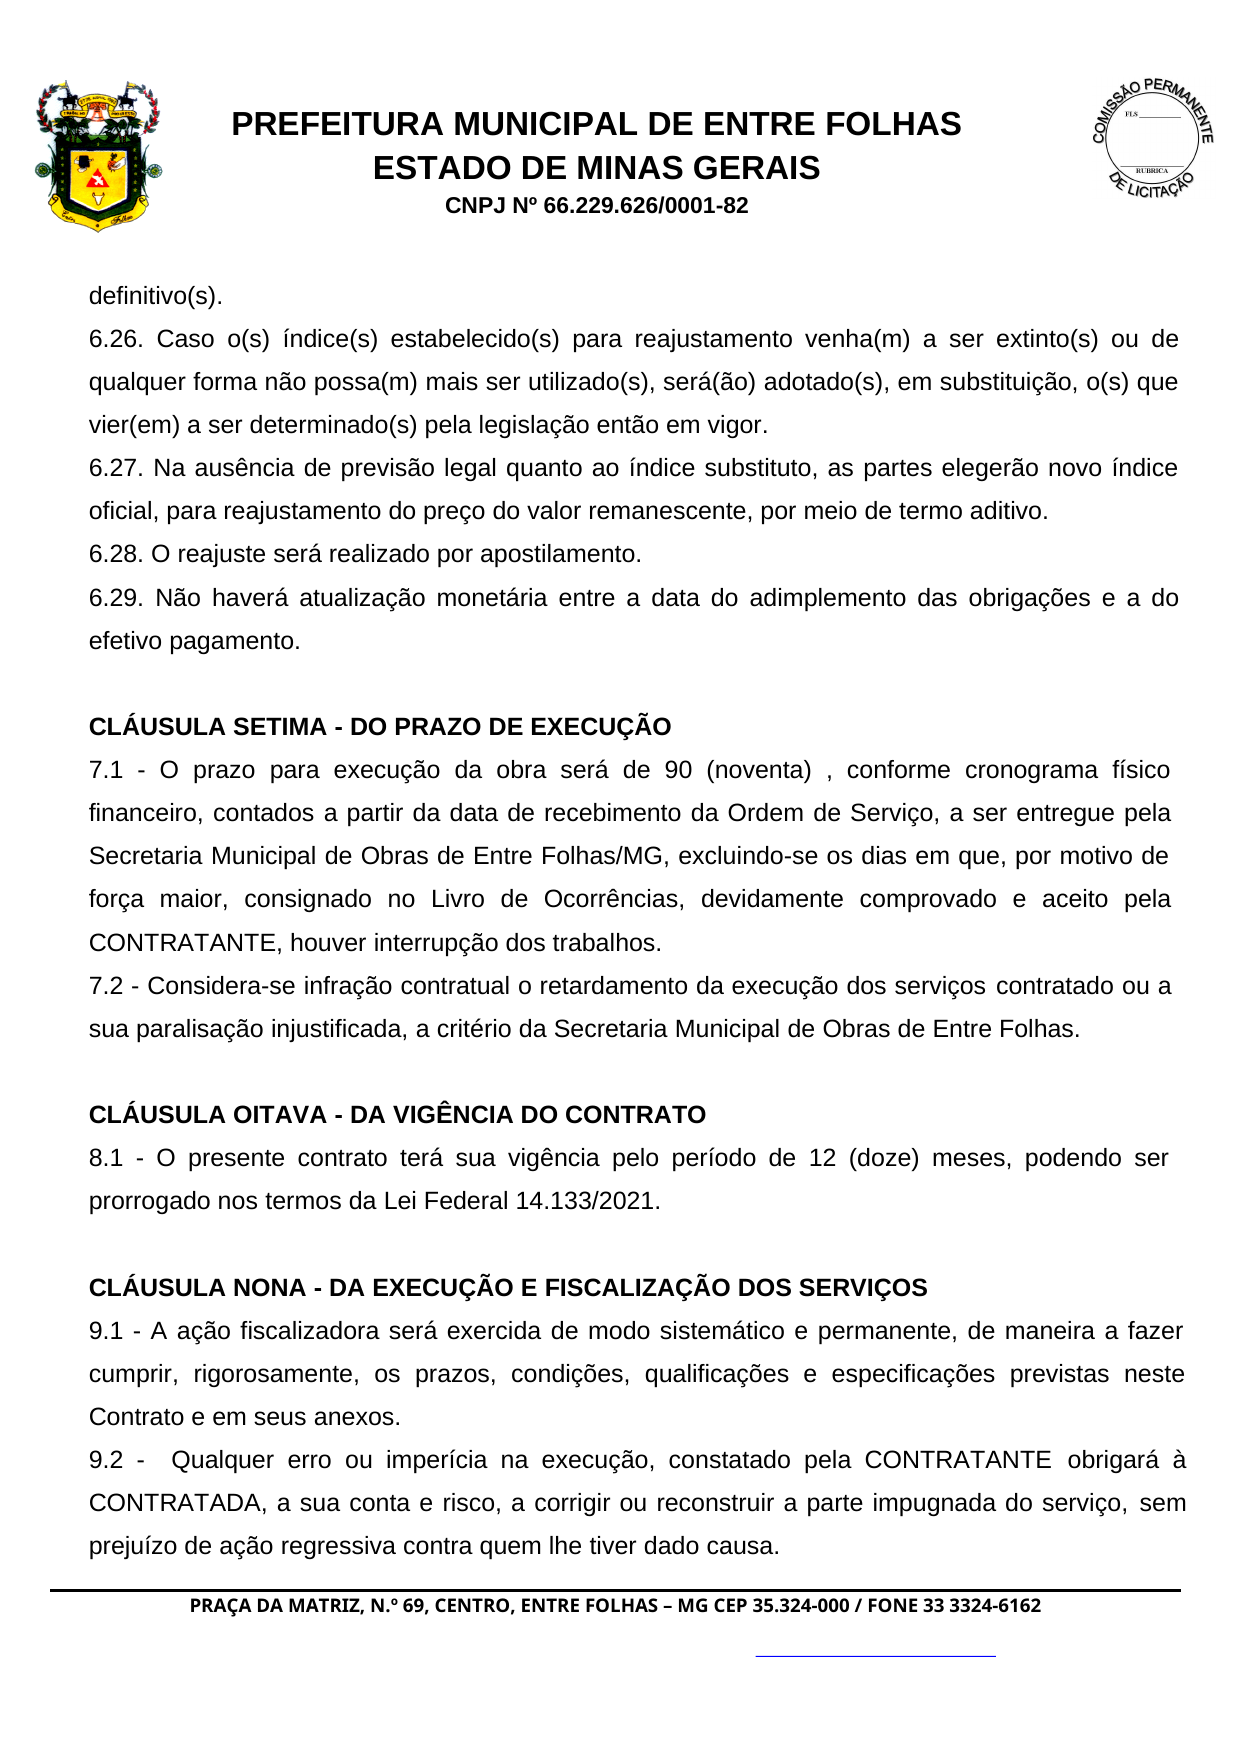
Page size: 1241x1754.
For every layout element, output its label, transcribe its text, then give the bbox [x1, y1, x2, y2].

subtitle CLÁUSULA NONA - DA EXECUÇÃO E FISCALIZAÇÃO DOS SERVIÇOS [88, 1272, 1181, 1301]
text 9.1 - A ação fiscalizadora será exercida de modo sistemático e permanente, de maneira a fazer cumprir, rigorosamente, os prazos, condições, qualificações e especificações previstas neste Contrato e em seus anexos. [88, 1316, 1187, 1431]
text 6.28. O reajuste será realizado por apostilamento. [88, 539, 1181, 568]
subtitle CLÁUSULA SETIMA - DO PRAZO DE EXECUÇÃO [88, 712, 1181, 741]
text 8.1 - O presente contrato terá sua vigência pelo período de 12 (doze) meses, podendo ser prorrogado nos termos da Lei Federal 14.133/2021. [88, 1143, 1172, 1215]
picture [28, 73, 167, 230]
subtitle CLÁUSULA OITAVA - DA VIGÊNCIA DO CONTRATO [88, 1100, 1181, 1129]
text 6.27. Na ausência de previsão legal quanto ao índice substituto, as partes elegerão novo índice oficial, para reajustamento do preço do valor remanescente, por meio de termo aditivo. [88, 453, 1181, 525]
text 7.1 - O prazo para execução da obra será de 90 (noventa) , conforme cronograma físico financeiro, contados a partir da data de recebimento da Ordem de Serviço, a ser entregue pela Secretaria Municipal de Obras de Entre Folhas/MG, excluindo-se os dias em que, por motivo de força maior, consignado no Livro de Ocorrências, devidamente comprovado e aceito pela CONTRATANTE, houver interrupção dos trabalhos. [88, 755, 1172, 956]
text 9.2 - Qualquer erro ou imperícia na execução, constatado pela CONTRATANTE obrigará à CONTRATADA, a sua conta e risco, a corrigir ou reconstruir a parte impugnada do serviço, sem prejuízo de ação regressiva contra quem lhe tiver dado causa. [88, 1445, 1187, 1560]
picture [1091, 77, 1216, 199]
text 6.25. Nas aferições finais, o(s) índice(s) utilizado(s) para reajuste será(ão), obrigatoriamente, o(s) definitivo(s). [88, 281, 1181, 309]
text 6.29. Não haverá atualização monetária entre a data do adimplemento das obrigações e a do efetivo pagamento. [88, 582, 1181, 654]
text 7.2 - Considera-se infração contratual o retardamento da execução dos serviços contratado ou a sua paralisação injustificada, a critério da Secretaria Municipal de Obras de Entre Folhas. [88, 971, 1172, 1042]
text 6.26. Caso o(s) índice(s) estabelecido(s) para reajustamento venha(m) a ser extinto(s) ou de qualquer forma não possa(m) mais ser utilizado(s), será(ão) adotado(s), em substituição, o(s) que vier(em) a ser determinado(s) pela legislação então em vigor. [88, 324, 1181, 439]
